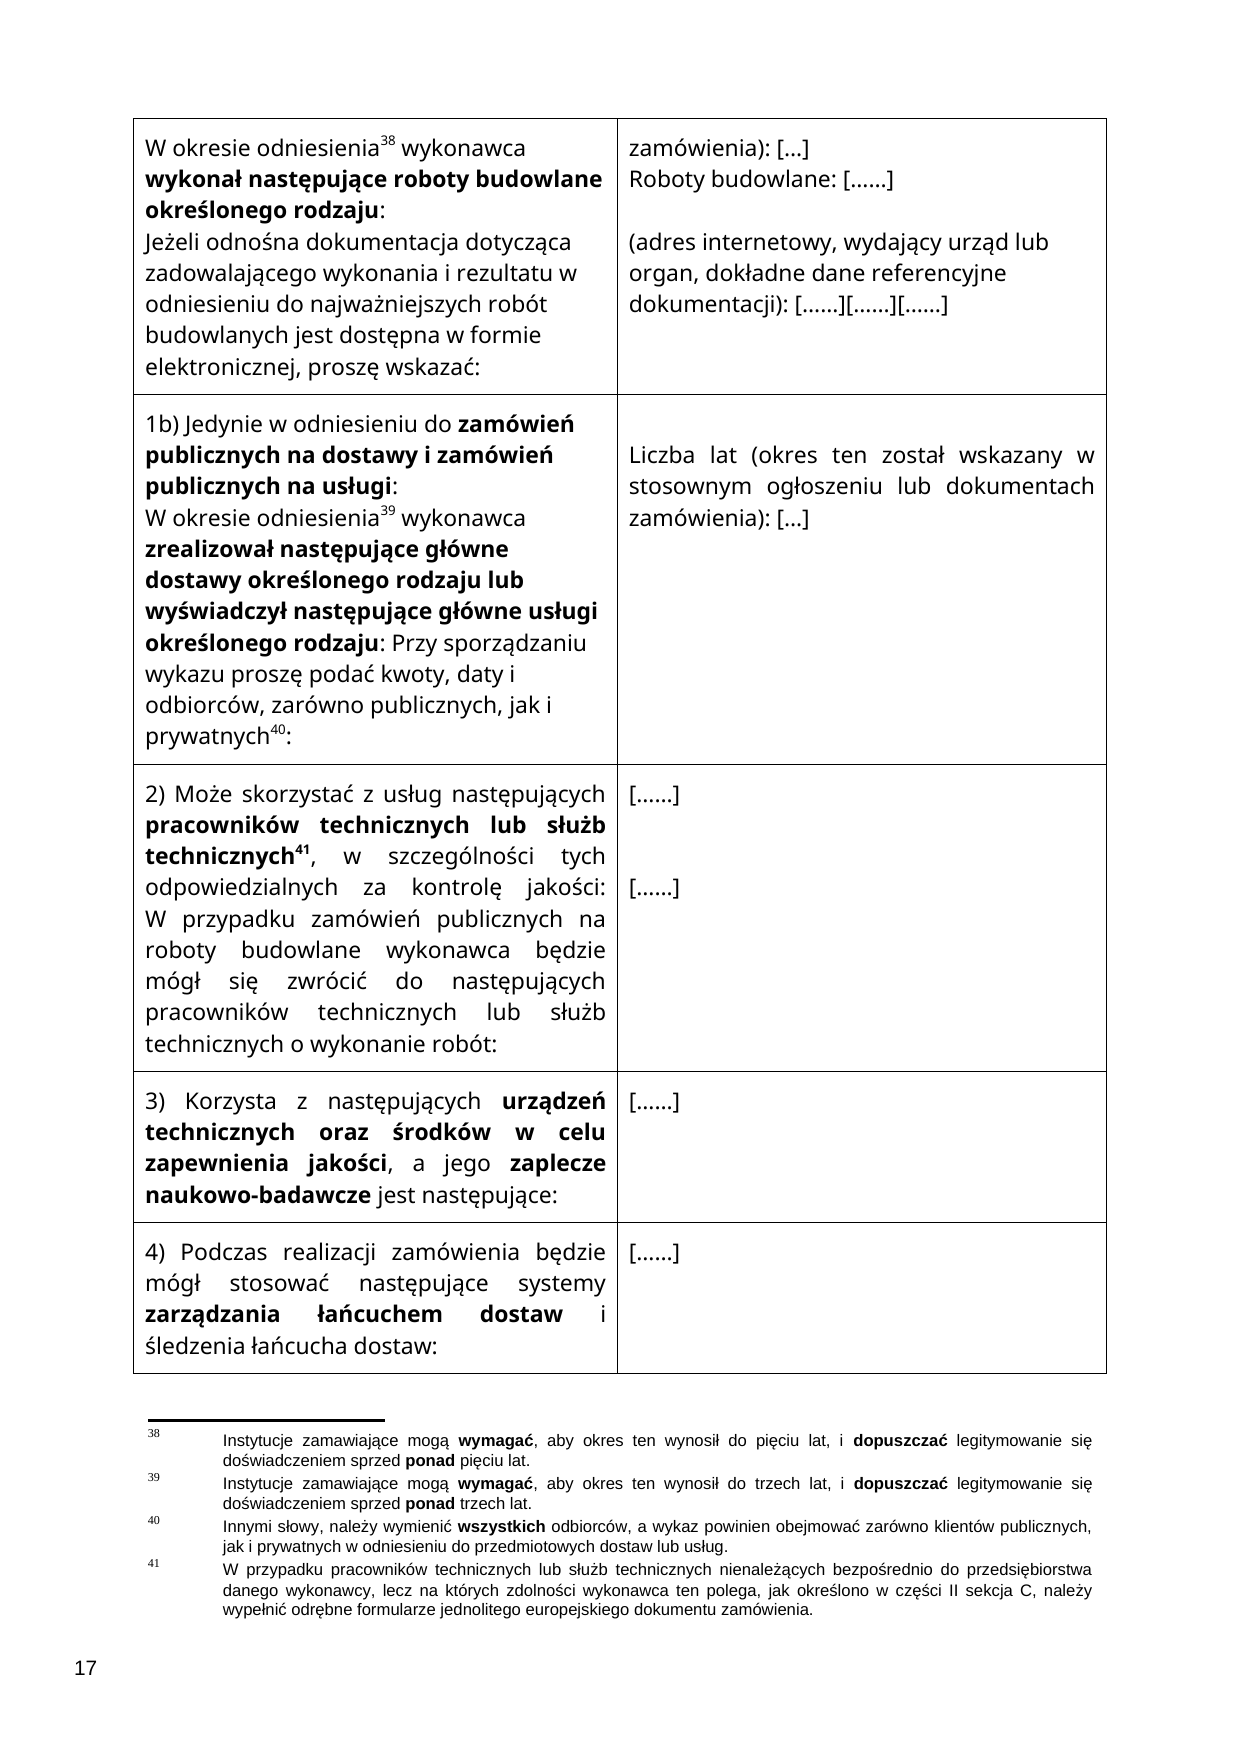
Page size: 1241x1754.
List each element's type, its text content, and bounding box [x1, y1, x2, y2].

table_cell [……] [……] [618, 765, 1106, 1071]
table_cell 3) Korzysta z następujących urządzeń technicznych oraz środków w celu zapewnienia jakości, a jego zaplecze naukowo-badawcze jest następujące: [134, 1072, 617, 1222]
table_cell [……] [618, 1223, 1106, 1373]
table_cell 1b) Jedynie w odniesieniu do zamówień publicznych na dostawy i zamówień publicznych na usługi: W okresie odniesienia wykonawca zrealizował następujące główne dostawy określonego rodzaju lub wyświadczył następujące główne usługi określonego rodzaju: Przy sporządzaniu wykazu proszę podać kwoty, daty i odbiorców, zarówno publicznych, jak i prywatnych: [134, 395, 617, 764]
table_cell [618, 119, 1106, 394]
table_cell 4) Podczas realizacji zamówienia będzie mógł stosować następujące systemy zarządzania łańcuchem dostaw i śledzenia łańcucha dostaw: [134, 1223, 617, 1373]
table_cell [……] [618, 1072, 1106, 1222]
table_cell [134, 119, 617, 394]
table_cell 2) Może skorzystać z usług następujących pracowników technicznych lub służb technicznych, w szczególności tych odpowiedzialnych za kontrolę jakości: W przypadku zamówień publicznych na roboty budowlane wykonawca będzie mógł się zwrócić do następujących pracowników technicznych lub służb technicznych o wykonanie robót: [134, 765, 617, 1071]
table_cell Liczba lat (okres ten został wskazany w stosownym ogłoszeniu lub dokumentach zamówienia): […] [618, 395, 1106, 764]
